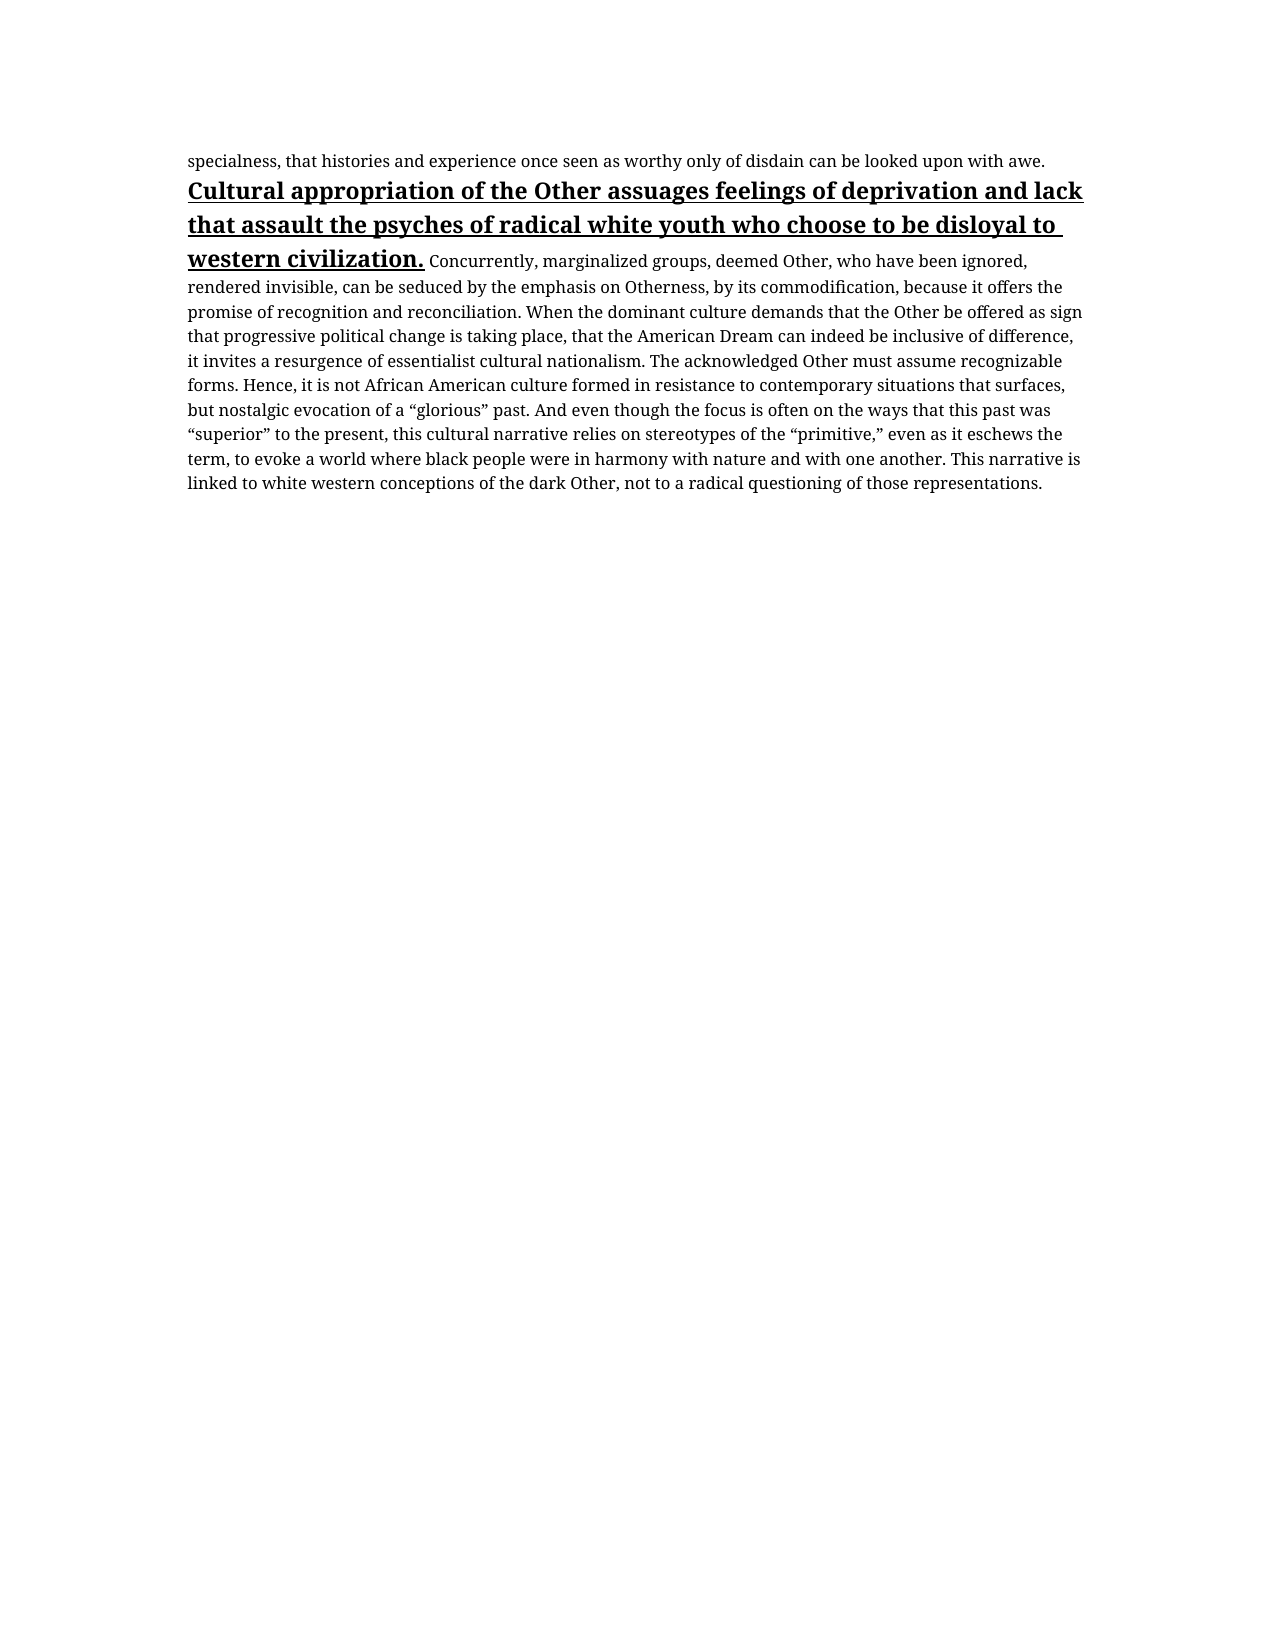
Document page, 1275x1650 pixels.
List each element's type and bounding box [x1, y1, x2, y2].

text [187, 150, 1087, 494]
